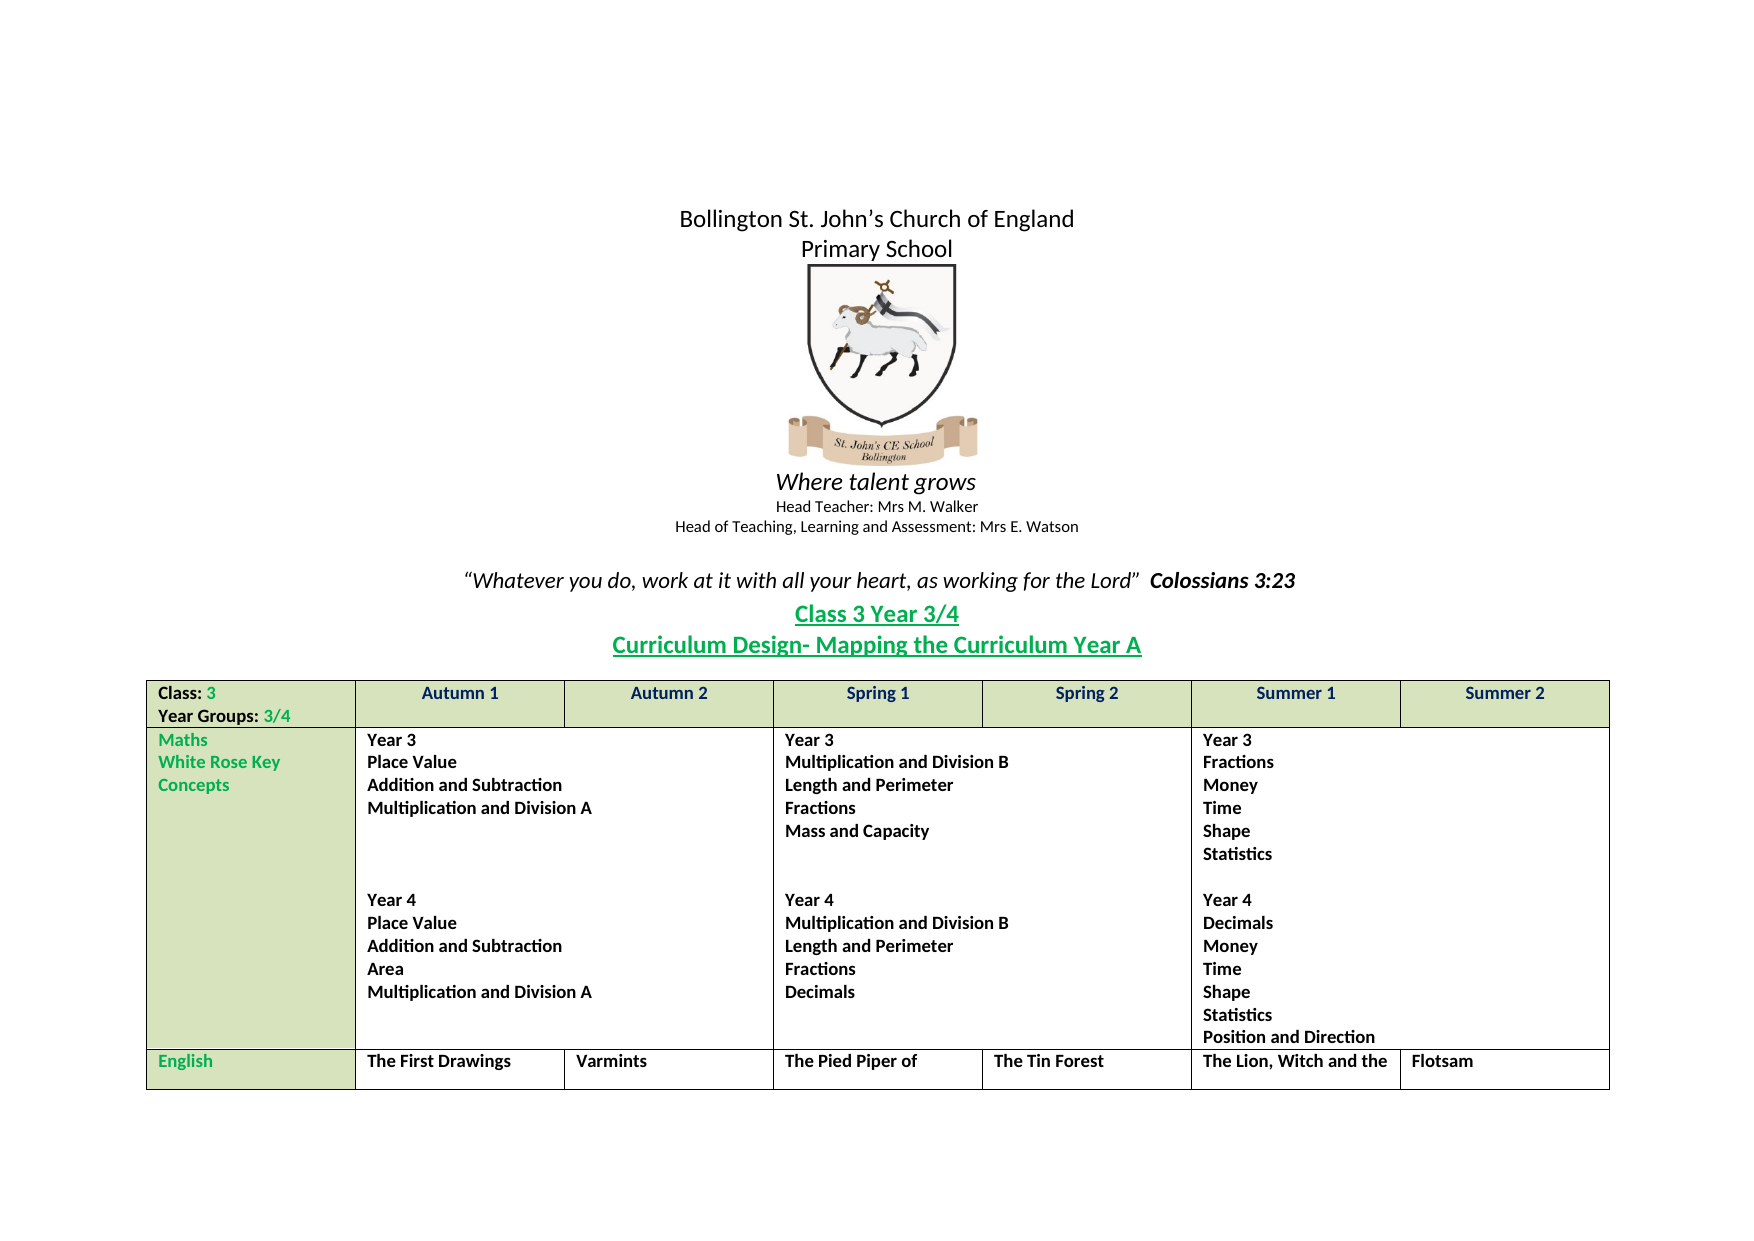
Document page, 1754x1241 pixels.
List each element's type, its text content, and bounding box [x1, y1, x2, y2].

table_header Autumn 1 [356, 681, 564, 727]
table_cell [565, 1050, 773, 1089]
picture [788, 264, 978, 466]
table_header Summer 1 [1192, 681, 1400, 727]
text “Whatever you do, work at it with all your heart, as working for the Lord” Colossians 3:23 [150, 566, 1604, 594]
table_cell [1192, 1050, 1400, 1089]
table_cell Year 3 Fractions Money Time Shape Statistics Year 4 Decimals Money Time Shape Statistics Position and Direction [1192, 728, 1609, 1048]
text Curriculum Design- Mapping the Curriculum Year A [150, 629, 1604, 659]
table_header Summer 2 [1401, 681, 1609, 727]
text Bollington St. John’s Church of England [150, 203, 1604, 233]
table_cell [983, 1050, 1191, 1089]
table_header Class: 3 Year Groups: 3/4 [147, 681, 355, 727]
table_cell Maths White Rose Key Concepts [147, 728, 355, 1048]
table_cell Year 3 Place Value Addition and Subtraction Multiplication and Division A Year 4 Place Value Addition and Subtraction Area Multiplication and Division A [356, 728, 773, 1048]
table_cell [147, 1050, 355, 1089]
text Class 3 Year 3/4 [150, 598, 1604, 629]
table_cell Year 3 Multiplication and Division B Length and Perimeter Fractions Mass and Capacity Year 4 Multiplication and Division B Length and Perimeter Fractions Decimals [774, 728, 1191, 1048]
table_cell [1401, 1050, 1609, 1089]
text Head Teacher: Mrs M. Walker [150, 496, 1604, 517]
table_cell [774, 1050, 982, 1089]
text Where talent grows [150, 466, 1604, 496]
text Head of Teaching, Learning and Assessment: Mrs E. Watson [150, 517, 1604, 537]
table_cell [356, 1050, 564, 1089]
text Primary School [150, 233, 1604, 264]
table_header Autumn 2 [565, 681, 773, 727]
table_header Spring 1 [774, 681, 982, 727]
table_header Spring 2 [983, 681, 1191, 727]
